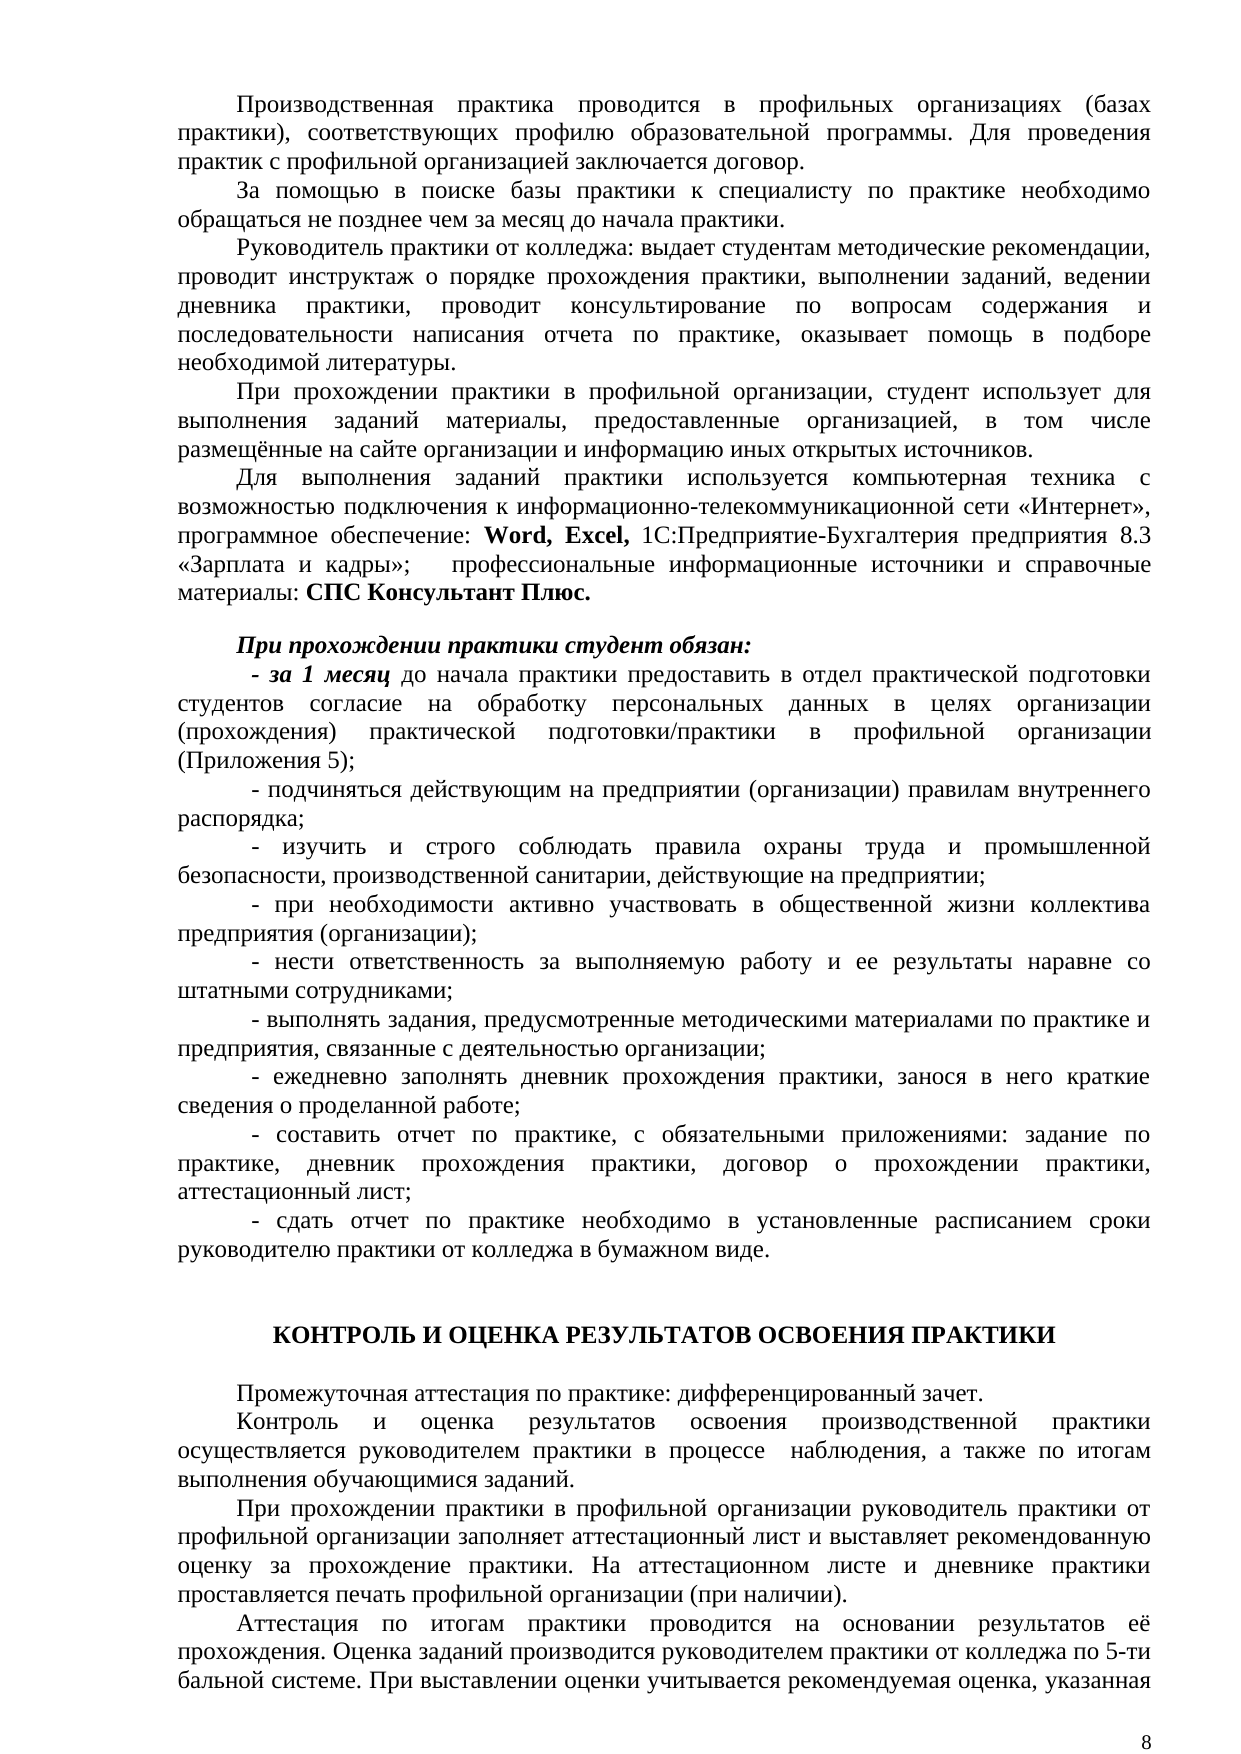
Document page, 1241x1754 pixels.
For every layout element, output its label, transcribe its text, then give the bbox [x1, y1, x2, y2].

text При прохождении практики в профильной организации, студент использует для выполнения заданий материалы, предоставленные организацией, в том числе размещённые на сайте организации и информацию иных открытых источников. [177, 376, 1152, 462]
text Производственная практика проводится в профильных организациях (базах практики), соответствующих профилю образовательной программы. Для проведения практик с профильной организацией заключается договор. [177, 89, 1152, 175]
text - ежедневно заполнять дневник прохождения практики, занося в него краткие сведения о проделанной работе; [177, 1061, 1152, 1119]
text - нести ответственность за выполняемую работу и ее результаты наравне со штатными сотрудниками; [177, 946, 1152, 1004]
text - подчиняться действующим на предприятии (организации) правилам внутреннего распорядка; [177, 774, 1152, 831]
text Контроль и оценка результатов освоения производственной практики осуществляется руководителем практики в процессе наблюдения, а также по итогам выполнения обучающимися заданий. [177, 1406, 1152, 1493]
text За помощью в поиске базы практики к специалисту по практике необходимо обращаться не позднее чем за месяц до начала практики. [177, 175, 1152, 232]
text При прохождении практики студент обязан: [177, 630, 1152, 659]
text Промежуточная аттестация по практике: дифференцированный зачет. [177, 1378, 1152, 1406]
text Для выполнения заданий практики используется компьютерная техника с возможностью подключения к информационно-телекоммуникационной сети «Интернет», программное обеспечение: Word, Excel, 1С:Предприятие-Бухгалтерия предприятия 8.3 «Зарплата и кадры»; профессиональные информационные источники и справочные материалы: СПС Консультант Плюс. [177, 462, 1152, 606]
subtitle Контроль и оценка результатов освоения практики [177, 1320, 1152, 1349]
text - за 1 месяц до начала практики предоставить в отдел практической подготовки студентов согласие на обработку персональных данных в целях организации (прохождения) практической подготовки/практики в профильной организации (Приложения 5); [177, 659, 1152, 774]
text - составить отчет по практике, с обязательными приложениями: задание по практике, дневник прохождения практики, договор о прохождении практики, аттестационный лист; [177, 1119, 1152, 1205]
text Руководитель практики от колледжа: выдает студентам методические рекомендации, проводит инструктаж о порядке прохождения практики, выполнении заданий, ведении дневника практики, проводит консультирование по вопросам содержания и последовательности написания отчета по практике, оказывает помощь в подборе необходимой литературы. [177, 232, 1152, 376]
text - выполнять задания, предусмотренные методическими материалами по практике и предприятия, связанные с деятельностью организации; [177, 1004, 1152, 1061]
text - сдать отчет по практике необходимо в установленные расписанием сроки руководителю практики от колледжа в бумажном виде. [177, 1205, 1152, 1263]
text При прохождении практики в профильной организации руководитель практики от профильной организации заполняет аттестационный лист и выставляет рекомендованную оценку за прохождение практики. На аттестационном листе и дневнике практики проставляется печать профильной организации (при наличии). [177, 1493, 1152, 1608]
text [177, 1608, 1152, 1694]
text - при необходимости активно участвовать в общественной жизни коллектива предприятия (организации); [177, 889, 1152, 946]
text - изучить и строго соблюдать правила охраны труда и промышленной безопасности, производственной санитарии, действующие на предприятии; [177, 831, 1152, 889]
